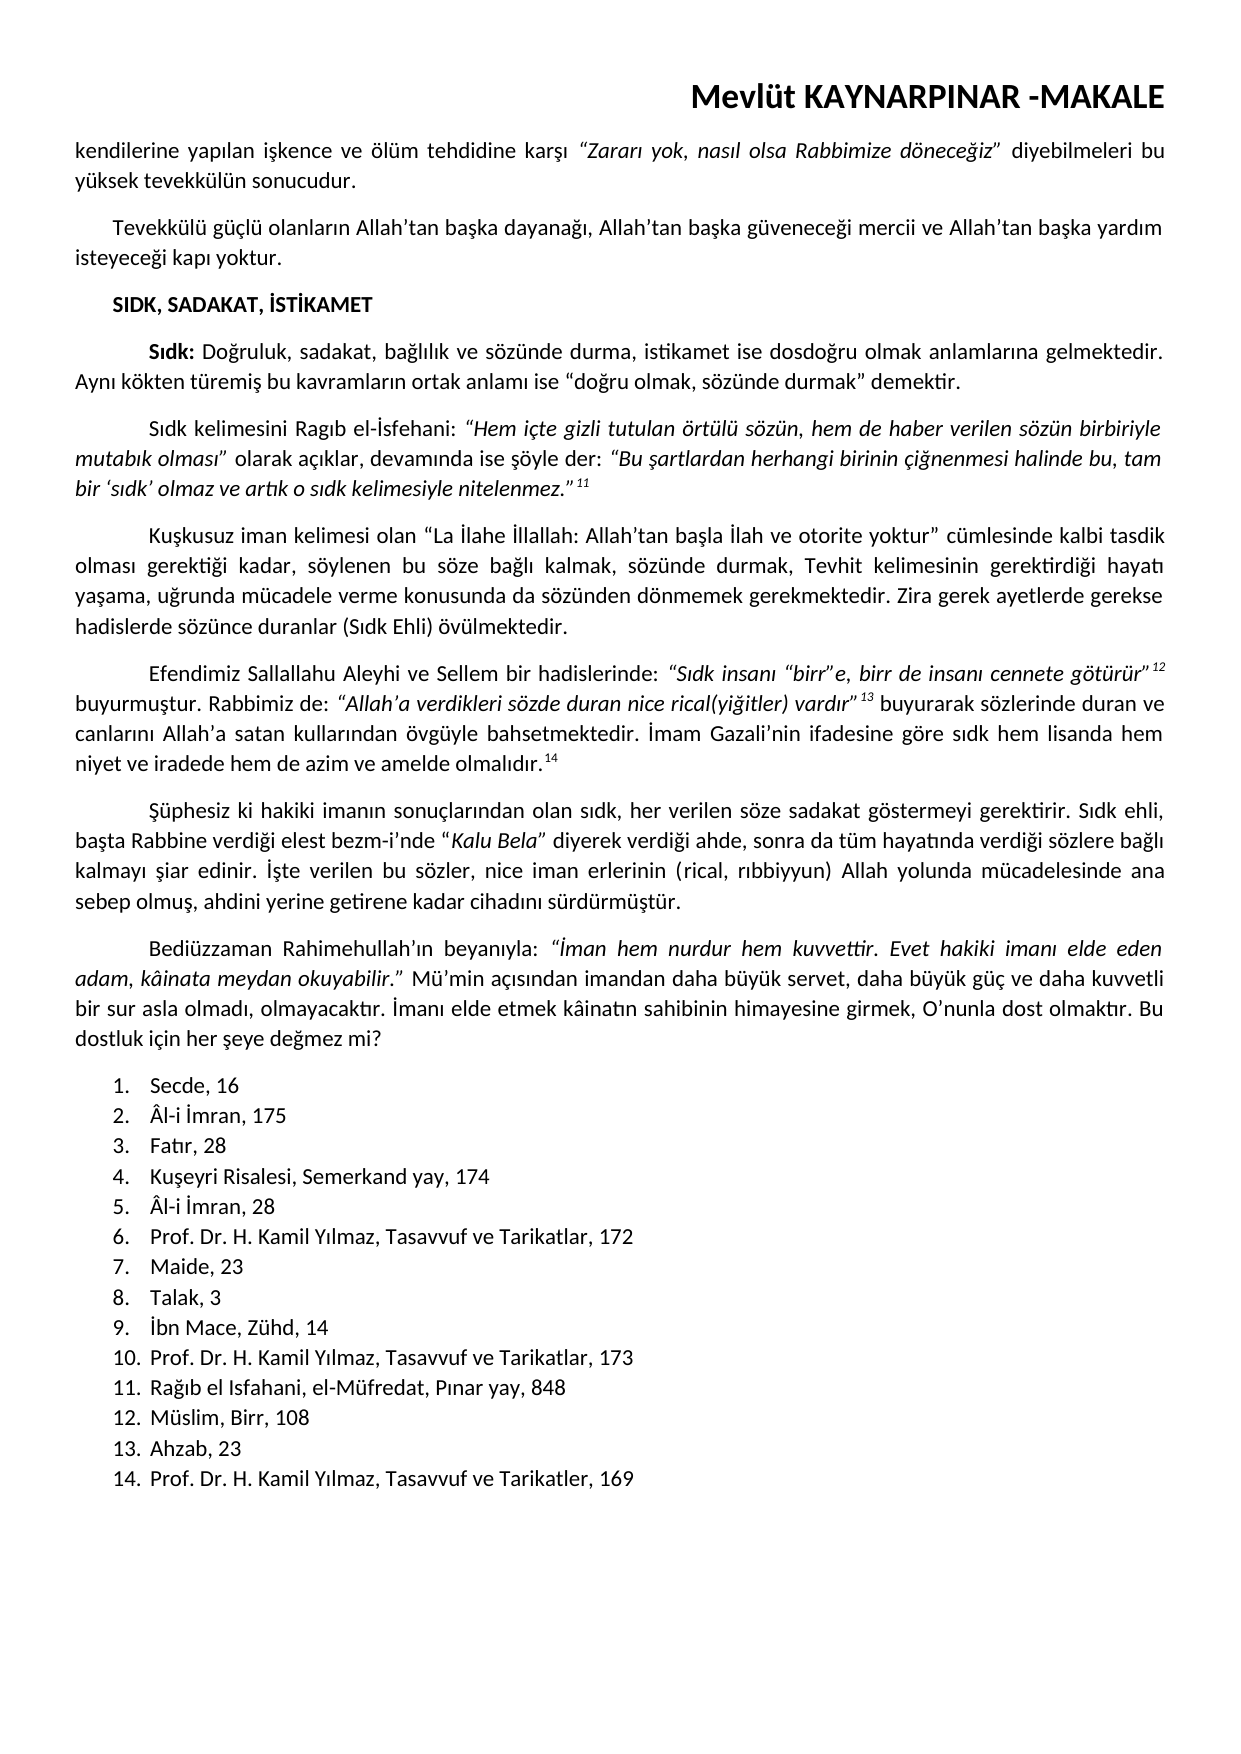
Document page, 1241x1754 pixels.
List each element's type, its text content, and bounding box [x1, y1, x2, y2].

list Prof. Dr. H. Kamil Yılmaz, Tasavvuf ve Tarikatlar, 172 [112, 1222, 1165, 1250]
list Talak, 3 [112, 1283, 1165, 1311]
list Ahzab, 23 [112, 1434, 1165, 1462]
list Prof. Dr. H. Kamil Yılmaz, Tasavvuf ve Tarikatlar, 173 [112, 1343, 1165, 1371]
list Müslim, Birr, 108 [112, 1403, 1165, 1431]
list Maide, 23 [112, 1252, 1165, 1280]
list Kuşeyri Risalesi, Semerkand yay, 174 [112, 1162, 1165, 1190]
text Kuşkusuz iman kelimesi olan “La İlahe İllallah: Allah’tan başla İlah ve otorite yoktur” cümlesinde kalbi tasdik olması gerektiği kadar, söylenen bu söze bağlı kalmak, sözünde durmak, Tevhit kelimesinin gerektirdiği hayatı yaşama, uğrunda mücadele verme konusunda da sözünden dönmemek gerekmektedir. Zira gerek ayetlerde gerekse hadislerde sözünce duranlar (Sıdk Ehli) övülmektedir. [75, 521, 1165, 640]
text Sıdk: Doğruluk, sadakat, bağlılık ve sözünde durma, istikamet ise dosdoğru olmak anlamlarına gelmektedir. Aynı kökten türemiş bu kavramların ortak anlamı ise “doğru olmak, sözünde durmak” demektir. [75, 337, 1165, 395]
list Prof. Dr. H. Kamil Yılmaz, Tasavvuf ve Tarikatler, 169 [112, 1464, 1165, 1492]
text Şüphesiz ki hakiki imanın sonuçlarından olan sıdk, her verilen söze sadakat göstermeyi gerektirir. Sıdk ehli, başta Rabbine verdiği elest bezm-i’nde “Kalu Bela” diyerek verdiği ahde, sonra da tüm hayatında verdiği sözlere bağlı kalmayı şiar edinir. İşte verilen bu sözler, nice iman erlerinin (rical, rıbbiyyun) Allah yolunda mücadelesinde ana sebep olmuş, ahdini yerine getirene kadar cihadını sürdürmüştür. [75, 796, 1165, 915]
text Sıdk kelimesini Ragıb el-İsfehani: “Hem içte gizli tutulan örtülü sözün, hem de haber verilen sözün birbiriyle mutabık olması” olarak açıklar, devamında ise şöyle der: “Bu şartlardan herhangi birinin çiğnenmesi halinde bu, tam bir ‘sıdk’ olmaz ve artık o sıdk kelimesiyle nitelenmez.”11 [75, 414, 1165, 502]
text Efendimiz Sallallahu Aleyhi ve Sellem bir hadislerinde: “Sıdk insanı “birr”e, birr de insanı cennete götürür”12 buyurmuştur. Rabbimiz de: “Allah’a verdikleri sözde duran nice rical(yiğitler) vardır”13 buyurarak sözlerinde duran ve canlarını Allah’a satan kullarından övgüyle bahsetmektedir. İmam Gazali’nin ifadesine göre sıdk hem lisanda hem niyet ve iradede hem de azim ve amelde olmalıdır.14 [75, 659, 1165, 777]
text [75, 136, 1165, 194]
list İbn Mace, Zühd, 14 [112, 1313, 1165, 1341]
list Fatır, 28 [112, 1132, 1165, 1159]
text Tevekkülü güçlü olanların Allah’tan başka dayanağı, Allah’tan başka güveneceği mercii ve Allah’tan başka yardım isteyeceği kapı yoktur. [75, 213, 1165, 271]
text Bediüzzaman Rahimehullah’ın beyanıyla: “İman hem nurdur hem kuvvettir. Evet hakiki imanı elde eden adam, kâinata meydan okuyabilir.” Mü’min açısından imandan daha büyük servet, daha büyük güç ve daha kuvvetli bir sur asla olmadı, olmayacaktır. İmanı elde etmek kâinatın sahibinin himayesine girmek, O’nunla dost olmaktır. Bu dostluk için her şeye değmez mi? [75, 934, 1165, 1052]
text SIDK, SADAKAT, İSTİKAMET [75, 290, 1165, 318]
list Âl-i İmran, 175 [112, 1101, 1165, 1129]
list Secde, 16 [112, 1071, 1165, 1099]
list Rağıb el Isfahani, el-Müfredat, Pınar yay, 848 [112, 1373, 1165, 1401]
list Âl-i İmran, 28 [112, 1192, 1165, 1220]
